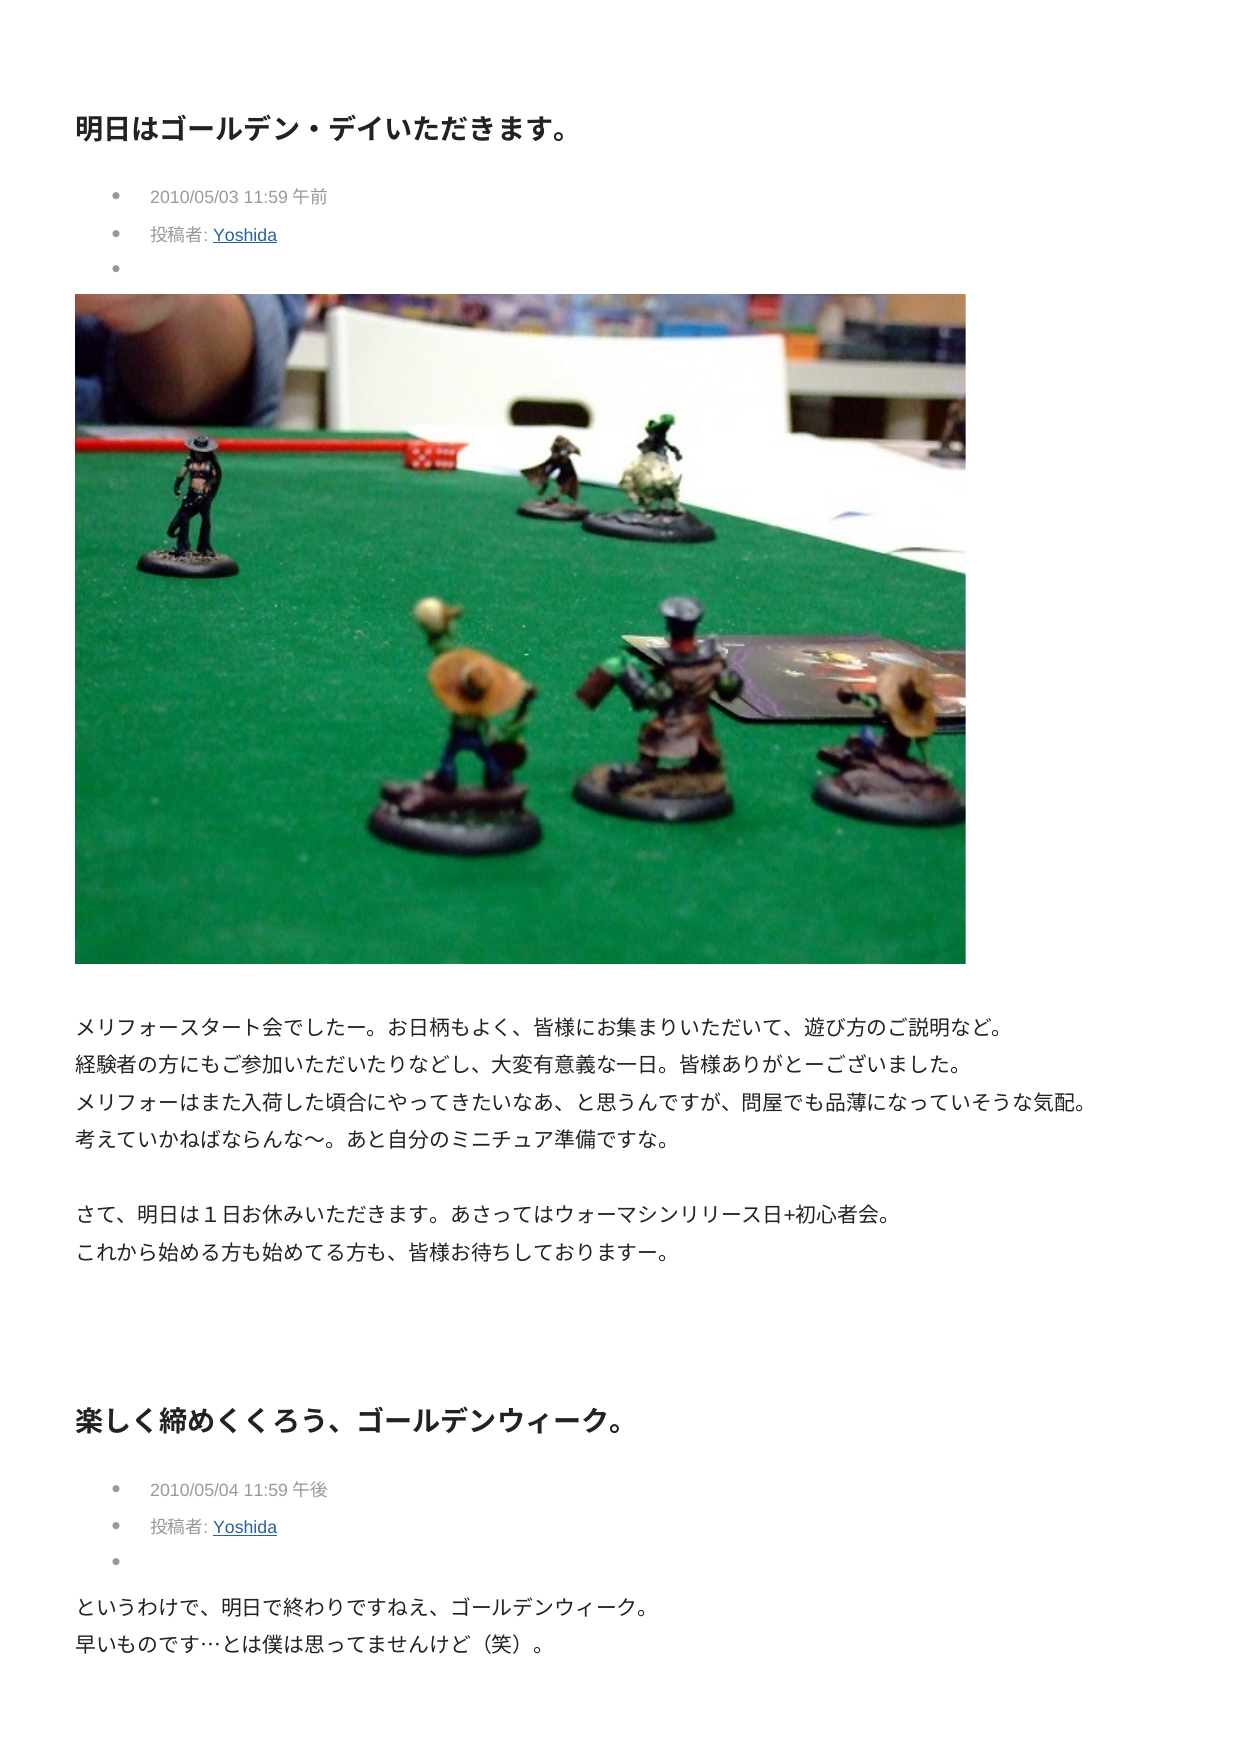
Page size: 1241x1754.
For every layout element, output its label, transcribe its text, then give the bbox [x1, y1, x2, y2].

list 投稿者: Yoshida [112, 1507, 1165, 1544]
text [75, 1587, 1165, 1662]
list 2010/05/04 11:59 午後 [112, 1469, 1165, 1507]
list 投稿者: Yoshida [112, 214, 1165, 252]
text 明日はゴールデン・デイいただきます。 [75, 89, 1165, 164]
picture [75, 294, 966, 964]
list 2010/05/03 11:59 午前 [112, 177, 1165, 214]
text 楽しく締めくくろう、ゴールデンウィーク。 [75, 1382, 1165, 1457]
